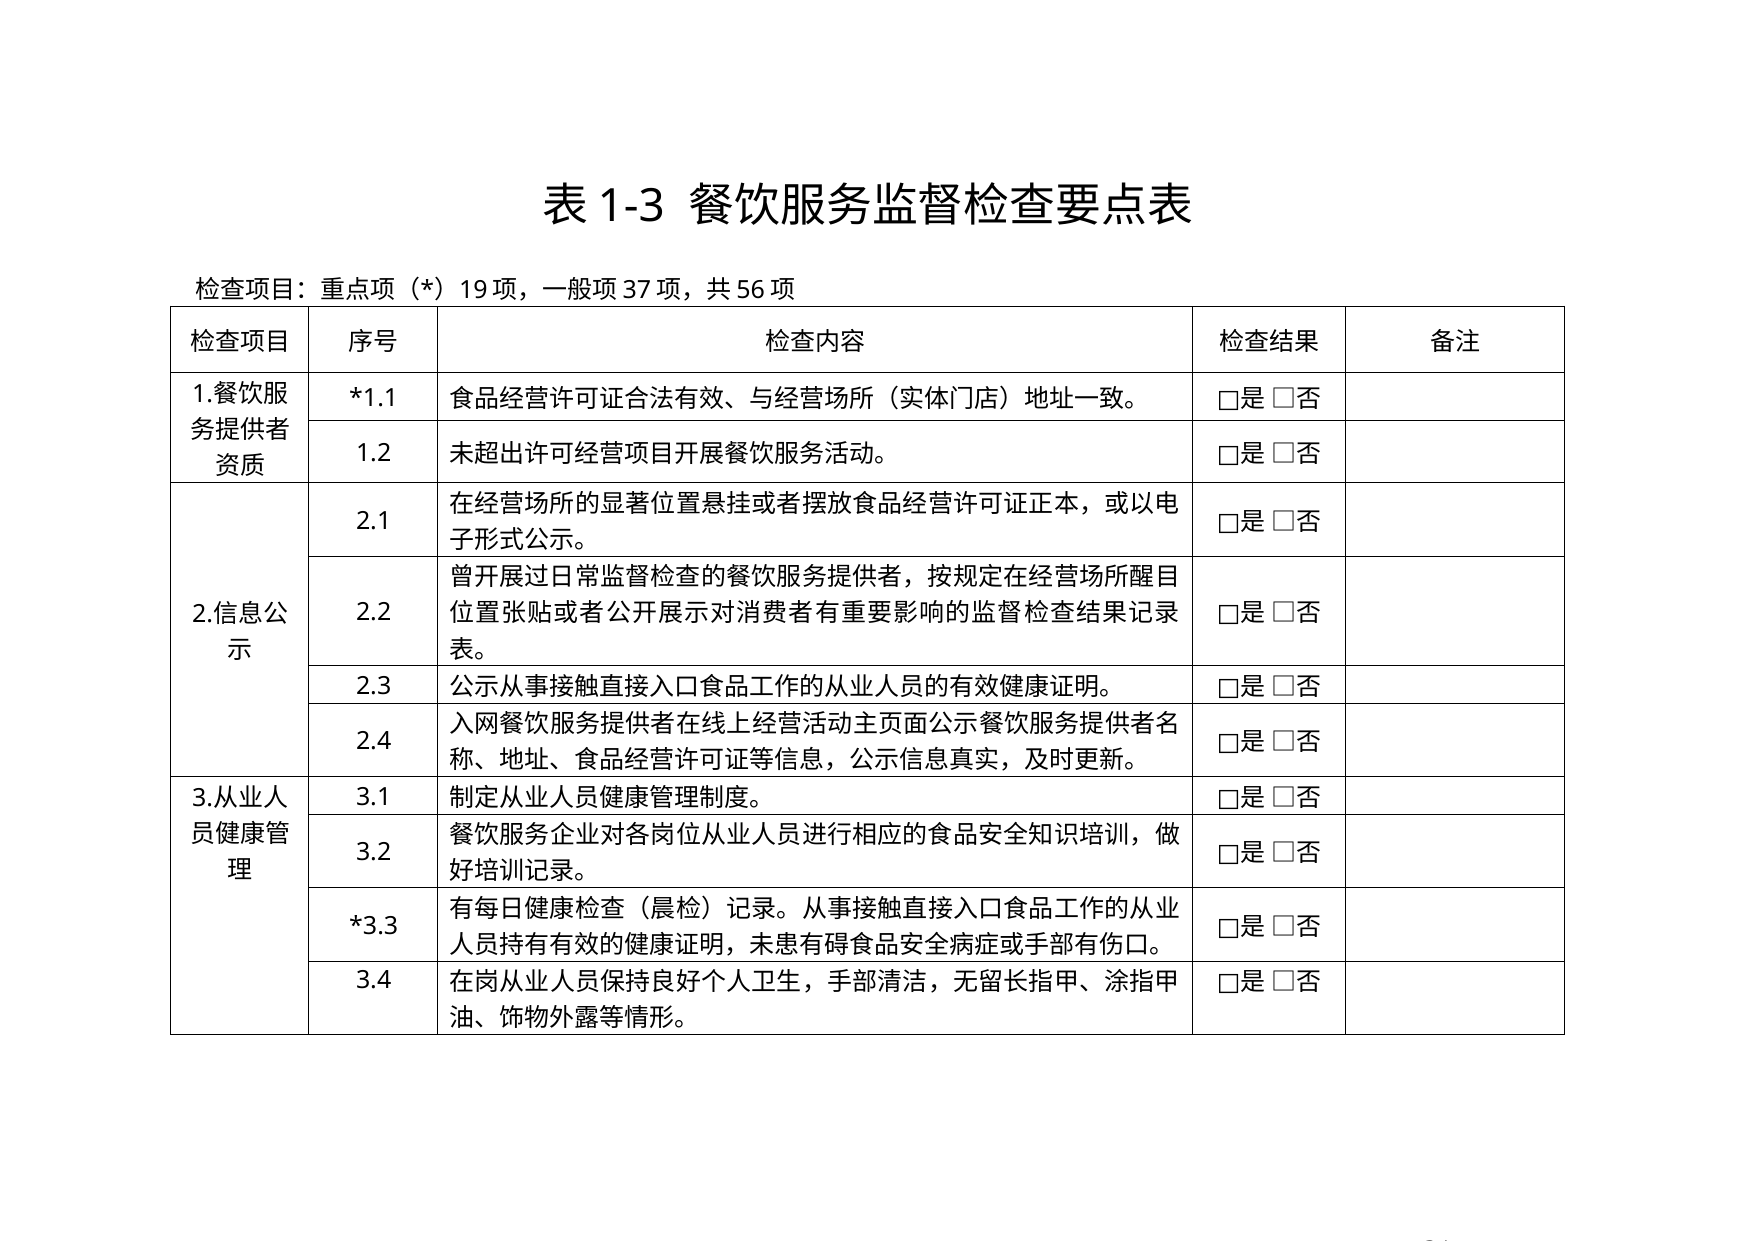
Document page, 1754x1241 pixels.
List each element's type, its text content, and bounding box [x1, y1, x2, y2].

table_cell 未超出许可经营项目开展餐饮服务活动。 [438, 421, 1192, 482]
table_cell [1346, 962, 1564, 1034]
table_header 检查内容 [438, 307, 1192, 372]
table_cell □是 □否 [1193, 557, 1345, 665]
table_cell [1346, 666, 1564, 703]
table_cell 食品经营许可证合法有效、与经营场所（实体门店）地址一致。 [438, 373, 1192, 420]
table_cell □是 □否 [1193, 421, 1345, 482]
table_cell [1346, 557, 1564, 665]
table_cell [1346, 815, 1564, 887]
table_header 检查结果 [1193, 307, 1345, 372]
table_cell 2.2 [309, 557, 437, 665]
table_cell [1346, 483, 1564, 556]
table_cell 公示从事接触直接入口食品工作的从业人员的有效健康证明。 [438, 666, 1192, 703]
table_cell 2.信息公示 [171, 483, 308, 776]
table_header 序号 [309, 307, 437, 372]
table_cell [1346, 421, 1564, 482]
table_cell 3.从业人员健康管理 [171, 777, 308, 1034]
table_cell [1346, 704, 1564, 776]
table_cell 3.1 [309, 777, 437, 813]
table_cell 3.2 [309, 815, 437, 887]
table_cell 1.餐饮服务提供者资质 [171, 373, 308, 482]
table_cell □是 □否 [1193, 815, 1345, 887]
table_cell □是 □否 [1193, 666, 1345, 703]
table_cell 3.4 [309, 962, 437, 1034]
table_cell [1346, 373, 1564, 420]
table_cell *1.1 [309, 373, 437, 420]
table_cell [1346, 777, 1564, 813]
table_cell □是 □否 [1193, 962, 1345, 1034]
table_cell 在岗从业人员保持良好个人卫生，手部清洁，无留长指甲、涂指甲油、饰物外露等情形。 [438, 962, 1192, 1034]
table_cell 曾开展过日常监督检查的餐饮服务提供者，按规定在经营场所醒目位置张贴或者公开展示对消费者有重要影响的监督检查结果记录表。 [438, 557, 1192, 665]
table_cell *3.3 [309, 888, 437, 961]
table_header 检查项目 [171, 307, 308, 372]
table_cell [1346, 888, 1564, 961]
table_cell □是 □否 [1193, 483, 1345, 556]
text 检查项目：重点项（*）19项，一般项37项，共56项 [195, 269, 1540, 306]
table_cell □是 □否 [1193, 777, 1345, 813]
table_cell □是 □否 [1193, 373, 1345, 420]
table_cell 入网餐饮服务提供者在线上经营活动主页面公示餐饮服务提供者名称、地址、食品经营许可证等信息，公示信息真实，及时更新。 [438, 704, 1192, 776]
table_cell 2.3 [309, 666, 437, 703]
table_cell 2.4 [309, 704, 437, 776]
table_cell 有每日健康检查（晨检）记录。从事接触直接入口食品工作的从业人员持有有效的健康证明，未患有碍食品安全病症或手部有伤口。 [438, 888, 1192, 961]
table_cell 1.2 [309, 421, 437, 482]
table_cell 2.1 [309, 483, 437, 556]
table_cell 餐饮服务企业对各岗位从业人员进行相应的食品安全知识培训，做好培训记录。 [438, 815, 1192, 887]
table_header 备注 [1346, 307, 1564, 372]
table_cell 制定从业人员健康管理制度。 [438, 777, 1192, 813]
table_cell □是 □否 [1193, 704, 1345, 776]
table_cell 在经营场所的显著位置悬挂或者摆放食品经营许可证正本，或以电子形式公示。 [438, 483, 1192, 556]
text 表1-3 餐饮服务监督检查要点表 [195, 169, 1540, 235]
table_cell □是 □否 [1193, 888, 1345, 961]
